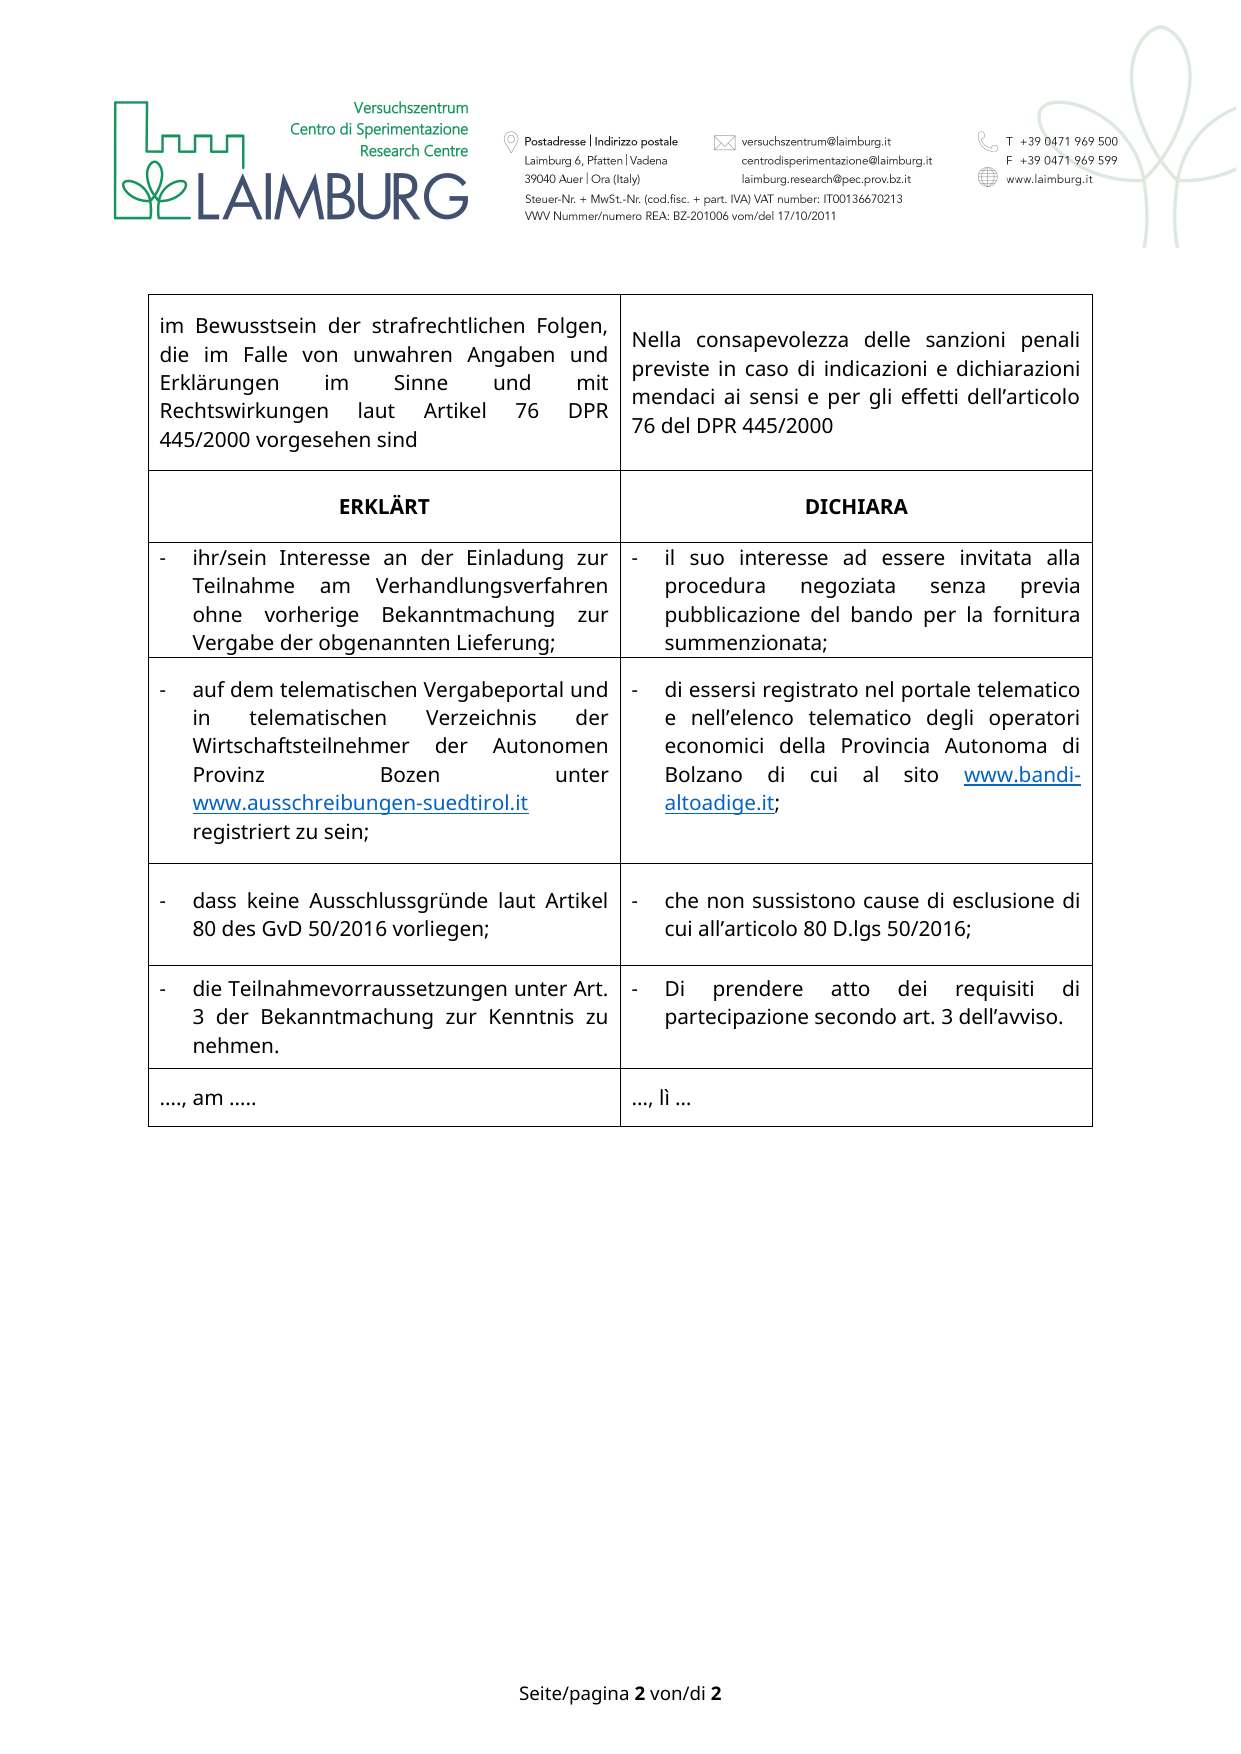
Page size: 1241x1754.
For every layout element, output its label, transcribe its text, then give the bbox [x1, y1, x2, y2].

table_cell Erklärt [149, 471, 620, 542]
table_cell di essersi registrato nel portale telematico e nell’elenco telematico degli operatori economici della Provincia Autonoma di Bolzano di cui al sito www.bandi-altoadige.it; [621, 658, 1092, 863]
table_cell die Teilnahmevorraussetzungen unter Art. 3 der Bekanntmachung zur Kenntnis zu nehmen. [149, 966, 620, 1067]
table_cell …., am ….. [149, 1069, 620, 1126]
table_cell il suo interesse ad essere invitata alla procedura negoziata senza previa pubblicazione del bando per la fornitura summenzionata; [621, 543, 1092, 657]
table_cell Di prendere atto dei requisiti di partecipazione secondo art. 3 dell’avviso. [621, 966, 1092, 1067]
table_cell dass keine Ausschlussgründe laut Artikel 80 des GvD 50/2016 vorliegen; [149, 864, 620, 965]
table_cell …, lì … [621, 1069, 1092, 1126]
table_cell Nella consapevolezza delle sanzioni penali previste in caso di indicazioni e dichiarazioni mendaci ai sensi e per gli effetti dell’articolo 76 del DPR 445/2000 [621, 295, 1092, 470]
table_cell DICHIARA [621, 471, 1092, 542]
picture [0, 25, 1237, 248]
table_cell im Bewusstsein der strafrechtlichen Folgen, die im Falle von unwahren Angaben und Erklärungen im Sinne und mit Rechtswirkungen laut Artikel 76 DPR 445/2000 vorgesehen sind [149, 295, 620, 470]
table_cell auf dem telematischen Vergabeportal und in telematischen Verzeichnis der Wirtschaftsteilnehmer der Autonomen Provinz Bozen unter www.ausschreibungen-suedtirol.it registriert zu sein; [149, 658, 620, 863]
table_cell ihr/sein Interesse an der Einladung zur Teilnahme am Verhandlungsverfahren ohne vorherige Bekanntmachung zur Vergabe der obgenannten Lieferung; [149, 543, 620, 657]
table_cell che non sussistono cause di esclusione di cui all’articolo 80 D.lgs 50/2016; [621, 864, 1092, 965]
